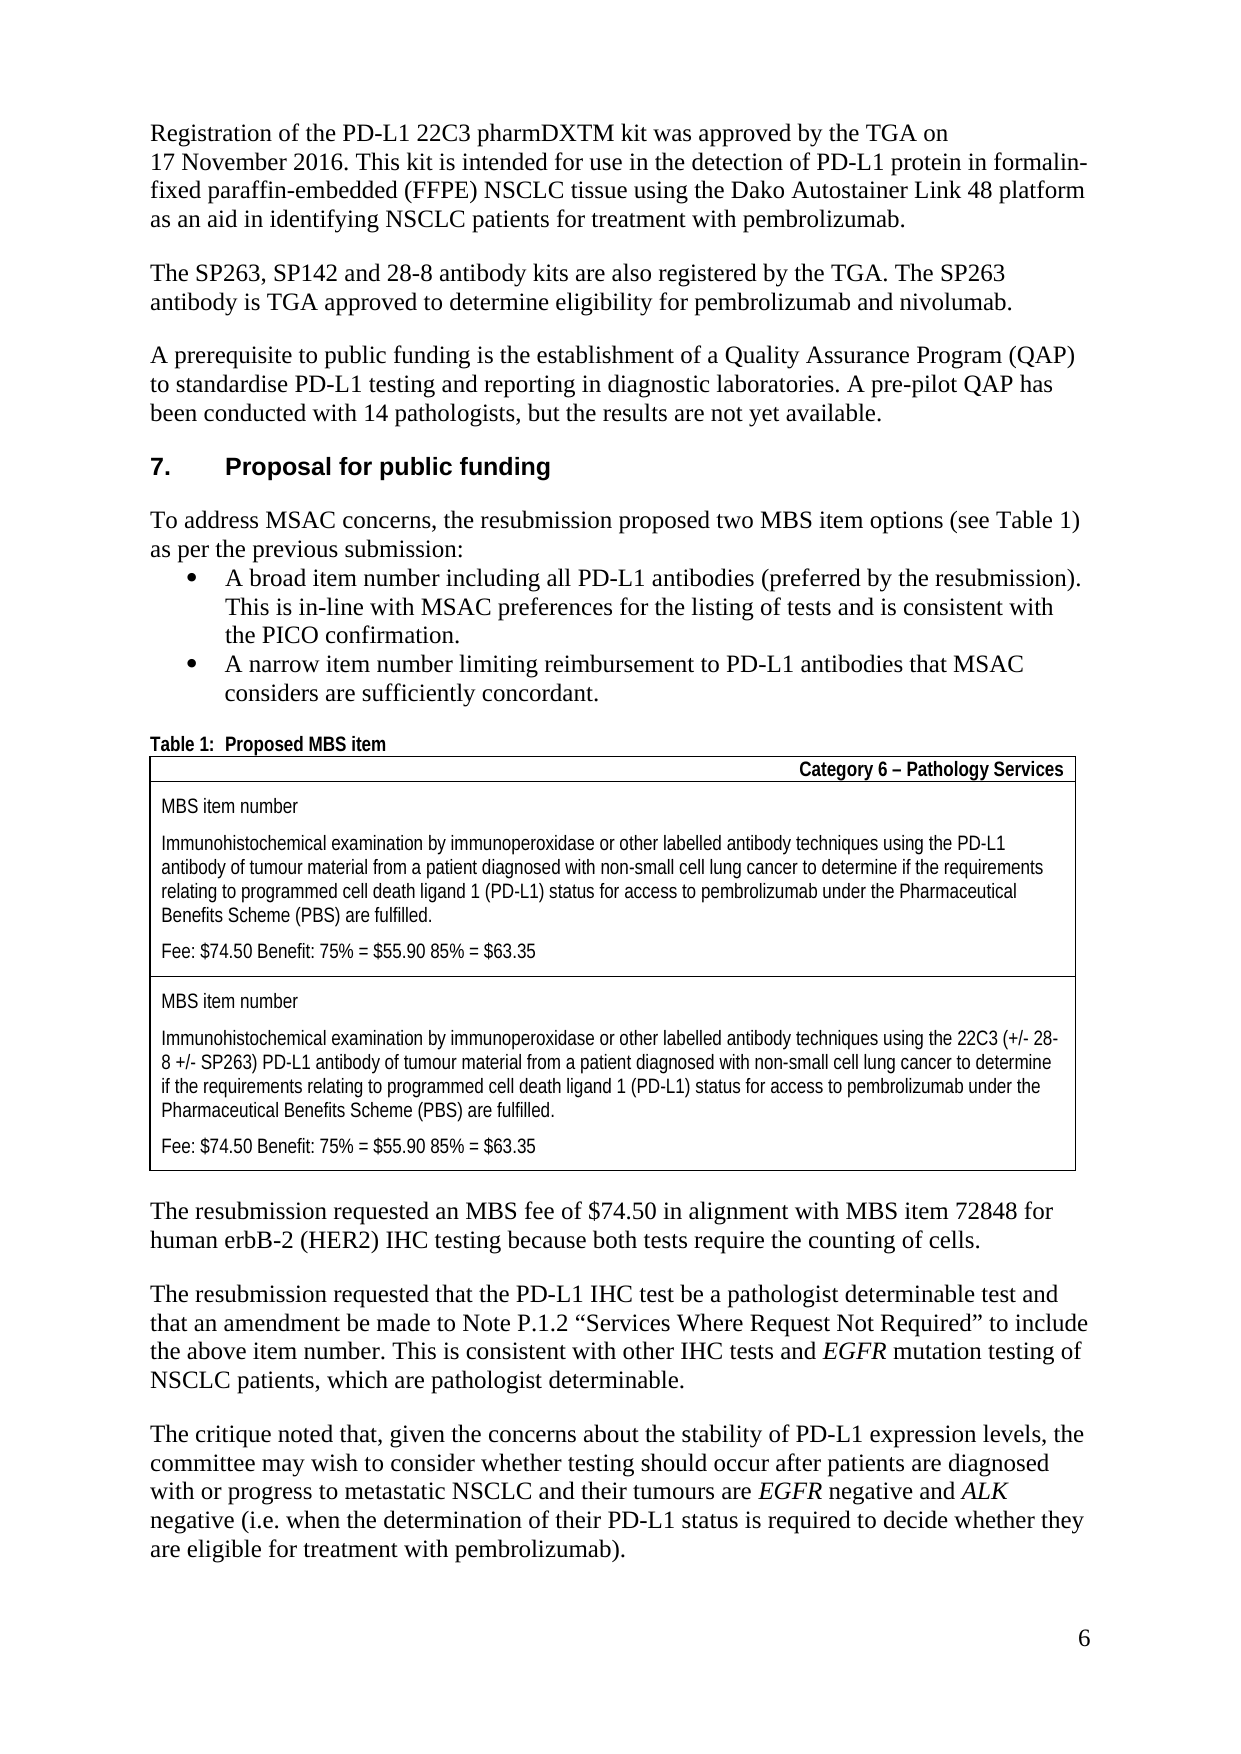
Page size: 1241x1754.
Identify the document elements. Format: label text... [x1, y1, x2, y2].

text A prerequisite to public funding is the establishment of a Quality Assurance Program (QAP) to standardise PD-L1 testing and reporting in diagnostic laboratories. A pre-pilot QAP has been conducted with 14 pathologists, but the results are not yet available. [150, 341, 1090, 427]
text The resubmission requested that the PD-L1 IHC test be a pathologist determinable test and that an amendment be made to Note P.1.2 “Services Where Request Not Required” to include the above item number. This is consistent with other IHC tests and EGFR mutation testing of NSCLC patients, which are pathologist determinable. [150, 1279, 1090, 1394]
text The critique noted that, given the concerns about the stability of PD-L1 expression levels, the committee may wish to consider whether testing should occur after patients are diagnosed with or progress to metastatic NSCLC and their tumours are EGFR negative and ALK negative (i.e. when the determination of their PD-L1 status is required to decide whether they are eligible for treatment with pembrolizumab). [150, 1419, 1090, 1563]
text The resubmission requested an MBS fee of $74.50 in alignment with MBS item 72848 for human erbB-2 (HER2) IHC testing because both tests require the counting of cells. [150, 1196, 1090, 1254]
list A broad item number including all PD-L1 antibodies (preferred by the resubmission). This is in-line with MSAC preferences for the listing of tests and is consistent with the PICO confirmation. [187, 563, 1090, 649]
text The SP263, SP142 and 28-8 antibody kits are also registered by the TGA. The SP263 antibody is TGA approved to determine eligibility for pembrolizumab and nivolumab. [150, 258, 1090, 316]
subtitle Proposal for public funding [150, 452, 1090, 481]
text To address MSAC concerns, the resubmission proposed two MBS item options (see Table 1) as per the previous submission: [150, 506, 1090, 563]
table_header Category 6 – Pathology Services [151, 757, 1075, 781]
text Table 1: Proposed MBS item [150, 732, 1090, 756]
text Registration of the PD-L1 22C3 pharmDXTM kit was approved by the TGA on 17 November 2016. This kit is intended for use in the detection of PD-L1 protein in formalin-fixed paraffin-embedded (FFPE) NSCLC tissue using the Dako Autostainer Link 48 platform as an aid in identifying NSCLC patients for treatment with pembrolizumab. [150, 118, 1090, 233]
list A narrow item number limiting reimbursement to PD-L1 antibodies that MSAC considers are sufficiently concordant. [187, 649, 1090, 707]
table_cell MBS item number Immunohistochemical examination by immunoperoxidase or other labelled antibody techniques using the 22C3 (+/- 28-8 +/- SP263) PD-L1 antibody of tumour material from a patient diagnosed with non-small cell lung cancer to determine if the requirements relating to programmed cell death ligand 1 (PD-L1) status for access to pembrolizumab under the Pharmaceutical Benefits Scheme (PBS) are fulfilled. Fee: $74.50 Benefit: 75% = $55.90 85% = $63.35 [151, 977, 1075, 1170]
table_cell MBS item number Immunohistochemical examination by immunoperoxidase or other labelled antibody techniques using the PD-L1 antibody of tumour material from a patient diagnosed with non-small cell lung cancer to determine if the requirements relating to programmed cell death ligand 1 (PD-L1) status for access to pembrolizumab under the Pharmaceutical Benefits Scheme (PBS) are fulfilled. Fee: $74.50 Benefit: 75% = $55.90 85% = $63.35 [151, 782, 1075, 976]
